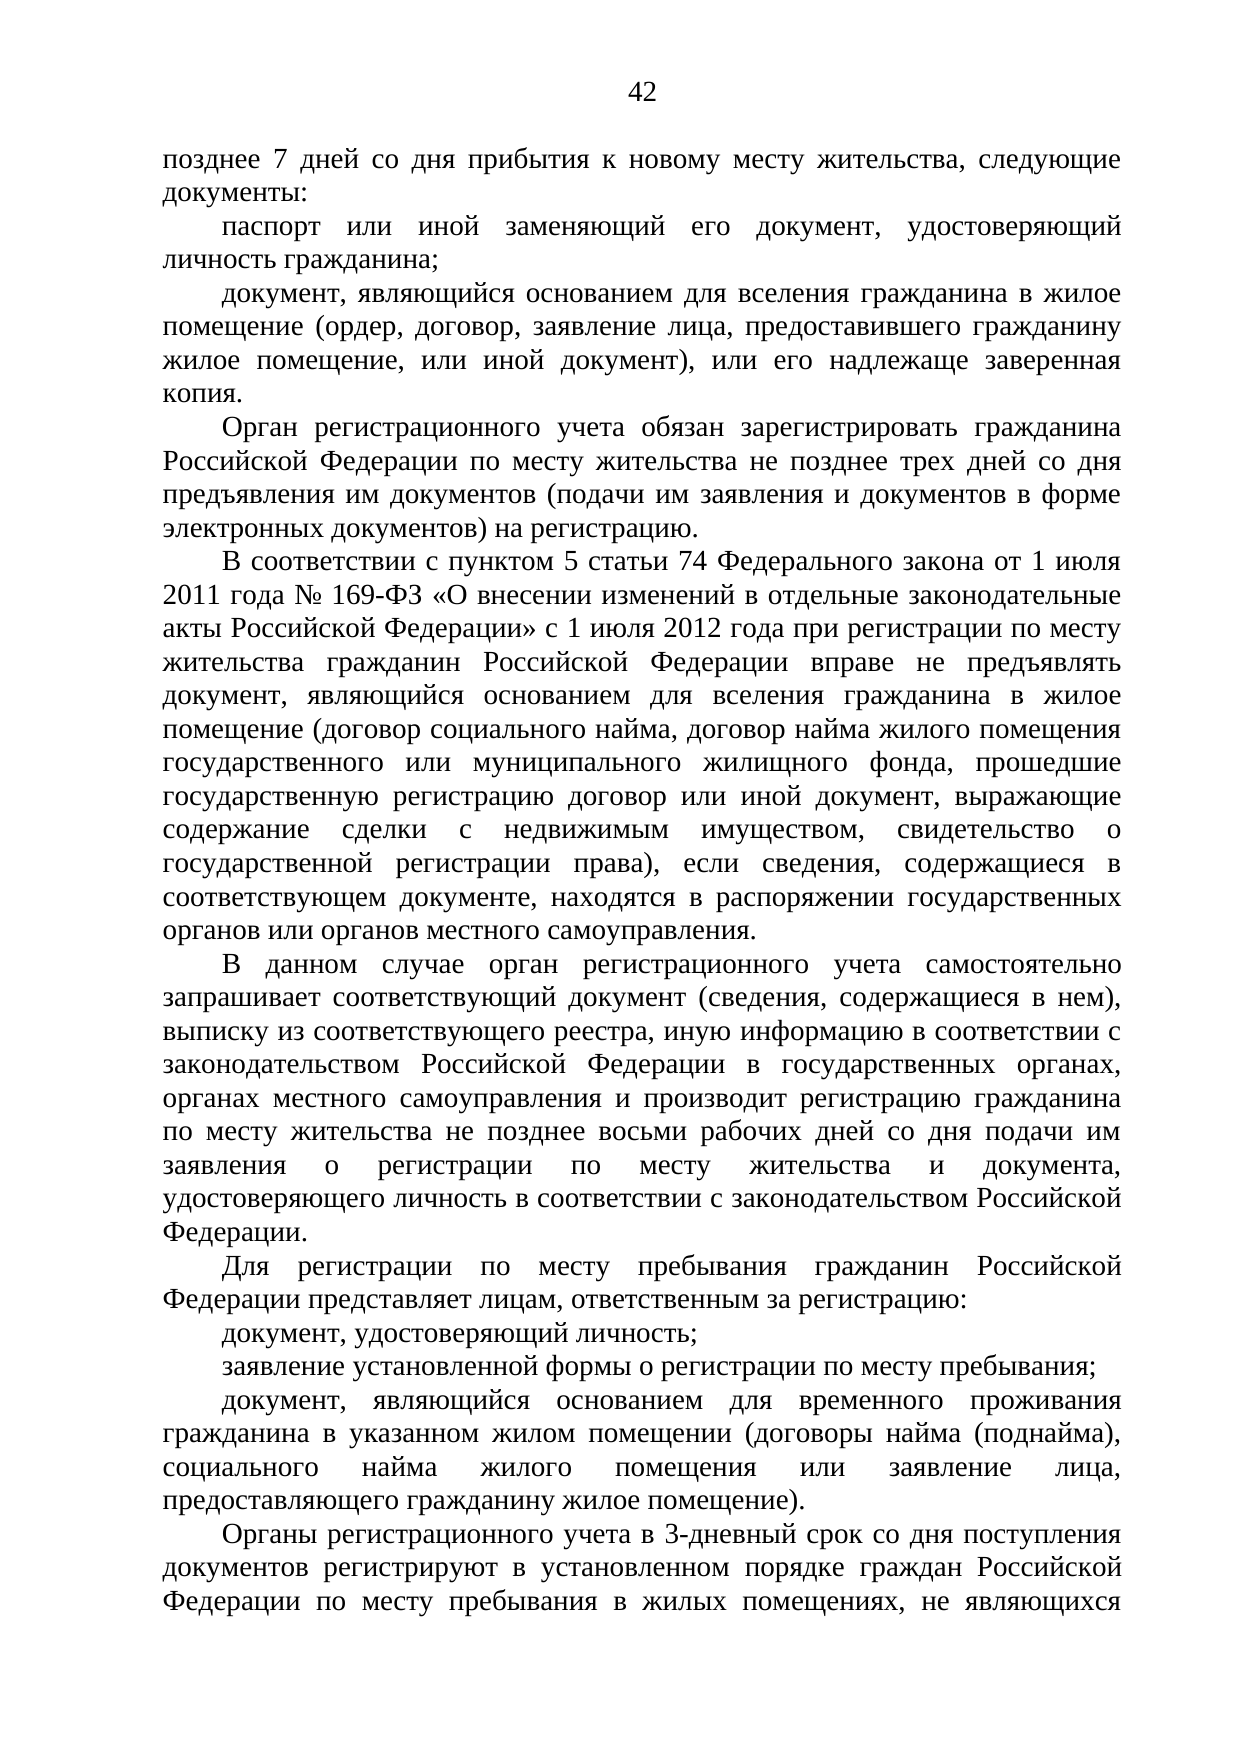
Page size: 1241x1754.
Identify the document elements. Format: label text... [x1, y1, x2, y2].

text Орган регистрационного учета обязан зарегистрировать гражданина Российской Федерации по месту жительства не позднее трех дней со дня предъявления им документов (подачи им заявления и документов в форме электронных документов) на регистрацию. [162, 409, 1122, 543]
text заявление установленной формы о регистрации по месту пребывания; [162, 1348, 1122, 1382]
text документ, удостоверяющий личность; [162, 1315, 1122, 1348]
text паспорт или иной заменяющий его документ, удостоверяющий личность гражданина; [162, 208, 1122, 275]
text В данном случае орган регистрационного учета самостоятельно запрашивает соответствующий документ (сведения, содержащиеся в нем), выписку из соответствующего реестра, иную информацию в соответствии с законодательством Российской Федерации в государственных органах, органах местного самоуправления и производит регистрацию гражданина по месту жительства не позднее восьми рабочих дней со дня подачи им заявления о регистрации по месту жительства и документа, удостоверяющего личность в соответствии с законодательством Российской Федерации. [162, 946, 1122, 1248]
text документ, являющийся основанием для вселения гражданина в жилое помещение (ордер, договор, заявление лица, предоставившего гражданину жилое помещение, или иной документ), или его надлежаще заверенная копия. [162, 275, 1122, 409]
text Для регистрации по месту пребывания гражданин Российской Федерации представляет лицам, ответственным за регистрацию: [162, 1248, 1122, 1315]
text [162, 1516, 1122, 1617]
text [162, 141, 1122, 208]
text В соответствии с пунктом 5 статьи 74 Федерального закона от 1 июля 2011 года № 169-ФЗ «О внесении изменений в отдельные законодательные акты Российской Федерации» с 1 июля 2012 года при регистрации по месту жительства гражданин Российской Федерации вправе не предъявлять документ, являющийся основанием для вселения гражданина в жилое помещение (договор социального найма, договор найма жилого помещения государственного или муниципального жилищного фонда, прошедшие государственную регистрацию договор или иной документ, выражающие содержание сделки с недвижимым имуществом, свидетельство о государственной регистрации права), если сведения, содержащиеся в соответствующем документе, находятся в распоряжении государственных органов или органов местного самоуправления. [162, 543, 1122, 946]
text документ, являющийся основанием для временного проживания гражданина в указанном жилом помещении (договоры найма (поднайма), социального найма жилого помещения или заявление лица, предоставляющего гражданину жилое помещение). [162, 1382, 1122, 1516]
